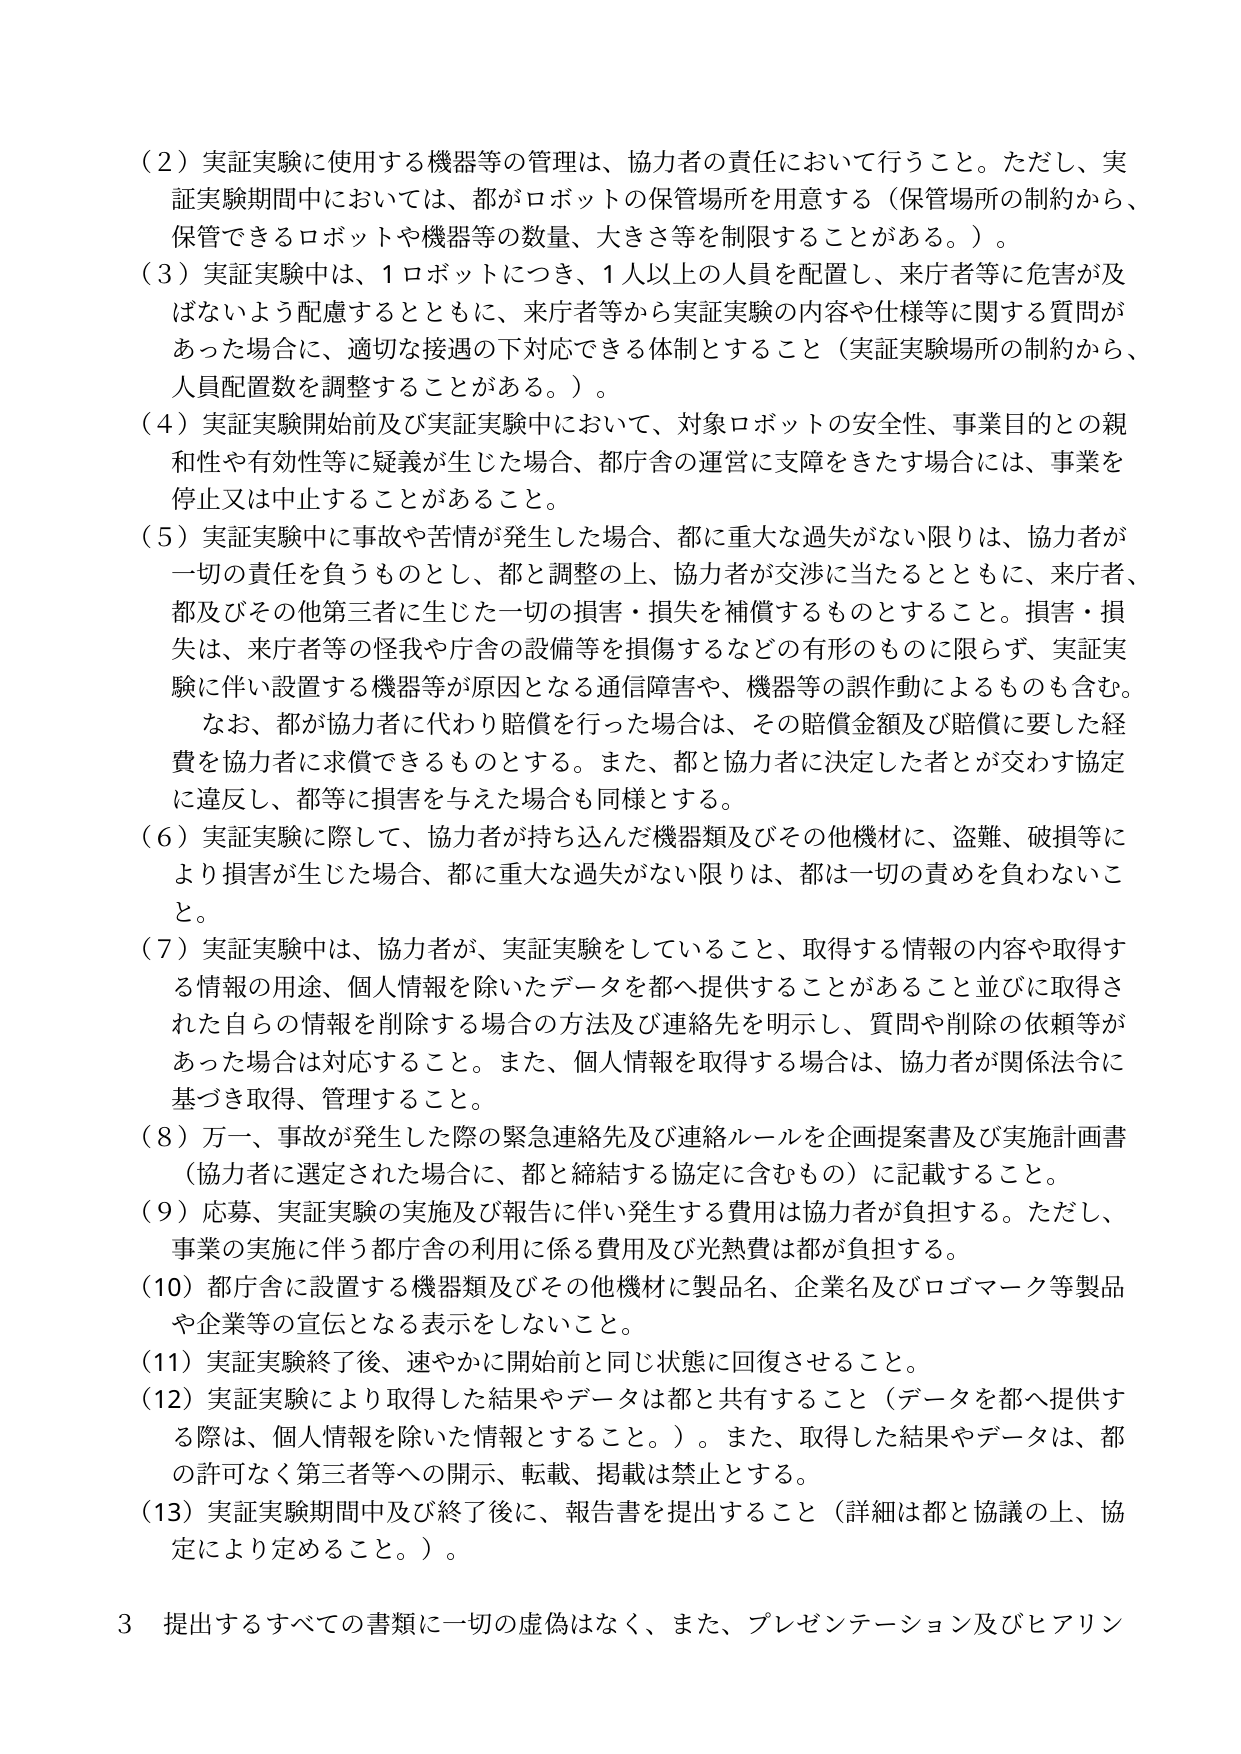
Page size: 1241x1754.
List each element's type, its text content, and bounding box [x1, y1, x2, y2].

text （７）実証実験中は、協力者が、実証実験をしていること、取得する情報の内容や取得する情報の用途、個人情報を除いたデータを都へ提供することがあること並びに取得された自らの情報を削除する場合の方法及び連絡先を明示し、質問や削除の依頼等があった場合は対応すること。また、個人情報を取得する場合は、協力者が関係法令に基づき取得、管理すること。 [127, 929, 1128, 1117]
text （３）実証実験中は、1ロボットにつき、1人以上の人員を配置し、来庁者等に危害が及ばないよう配慮するとともに、来庁者等から実証実験の内容や仕様等に関する質問があった場合に、適切な接遇の下対応できる体制とすること（実証実験場所の制約から、人員配置数を調整することがある。）。 [127, 254, 1128, 404]
text （９）応募、実証実験の実施及び報告に伴い発生する費用は協力者が負担する。ただし、事業の実施に伴う都庁舎の利用に係る費用及び光熱費は都が負担する。 [127, 1192, 1128, 1267]
text （５）実証実験中に事故や苦情が発生した場合、都に重大な過失がない限りは、協力者が一切の責任を負うものとし、都と調整の上、協力者が交渉に当たるとともに、来庁者、都及びその他第三者に生じた一切の損害・損失を補償するものとすること。損害・損失は、来庁者等の怪我や庁舎の設備等を損傷するなどの有形のものに限らず、実証実験に伴い設置する機器等が原因となる通信障害や、機器等の誤作動によるものも含む。 [127, 517, 1128, 704]
text （13）実証実験期間中及び終了後に、報告書を提出すること（詳細は都と協議の上、協定により定めること。）。 [127, 1492, 1128, 1567]
text （２）実証実験に使用する機器等の管理は、協力者の責任において行うこと。ただし、実証実験期間中においては、都がロボットの保管場所を用意する（保管場所の制約から、保管できるロボットや機器等の数量、大きさ等を制限することがある。）。 [127, 142, 1128, 254]
text （８）万一、事故が発生した際の緊急連絡先及び連絡ルールを企画提案書及び実施計画書（協力者に選定された場合に、都と締結する協定に含むもの）に記載すること。 [127, 1117, 1128, 1192]
text なお、都が協力者に代わり賠償を行った場合は、その賠償金額及び賠償に要した経費を協力者に求償できるものとする。また、都と協力者に決定した者とが交わす協定に違反し、都等に損害を与えた場合も同様とする。 [172, 704, 1128, 817]
text （12）実証実験により取得した結果やデータは都と共有すること（データを都へ提供する際は、個人情報を除いた情報とすること。）。また、取得した結果やデータは、都の許可なく第三者等への開示、転載、掲載は禁止とする。 [127, 1379, 1128, 1492]
text （６）実証実験に際して、協力者が持ち込んだ機器類及びその他機材に、盗難、破損等により損害が生じた場合、都に重大な過失がない限りは、都は一切の責めを負わないこと。 [127, 817, 1128, 929]
text （11）実証実験終了後、速やかに開始前と同じ状態に回復させること。 [127, 1342, 1128, 1379]
text （10）都庁舎に設置する機器類及びその他機材に製品名、企業名及びロゴマーク等製品や企業等の宣伝となる表示をしないこと。 [127, 1267, 1128, 1342]
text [112, 1604, 1128, 1642]
text （４）実証実験開始前及び実証実験中において、対象ロボットの安全性、事業目的との親和性や有効性等に疑義が生じた場合、都庁舎の運営に支障をきたす場合には、事業を停止又は中止することがあること。 [127, 404, 1128, 517]
